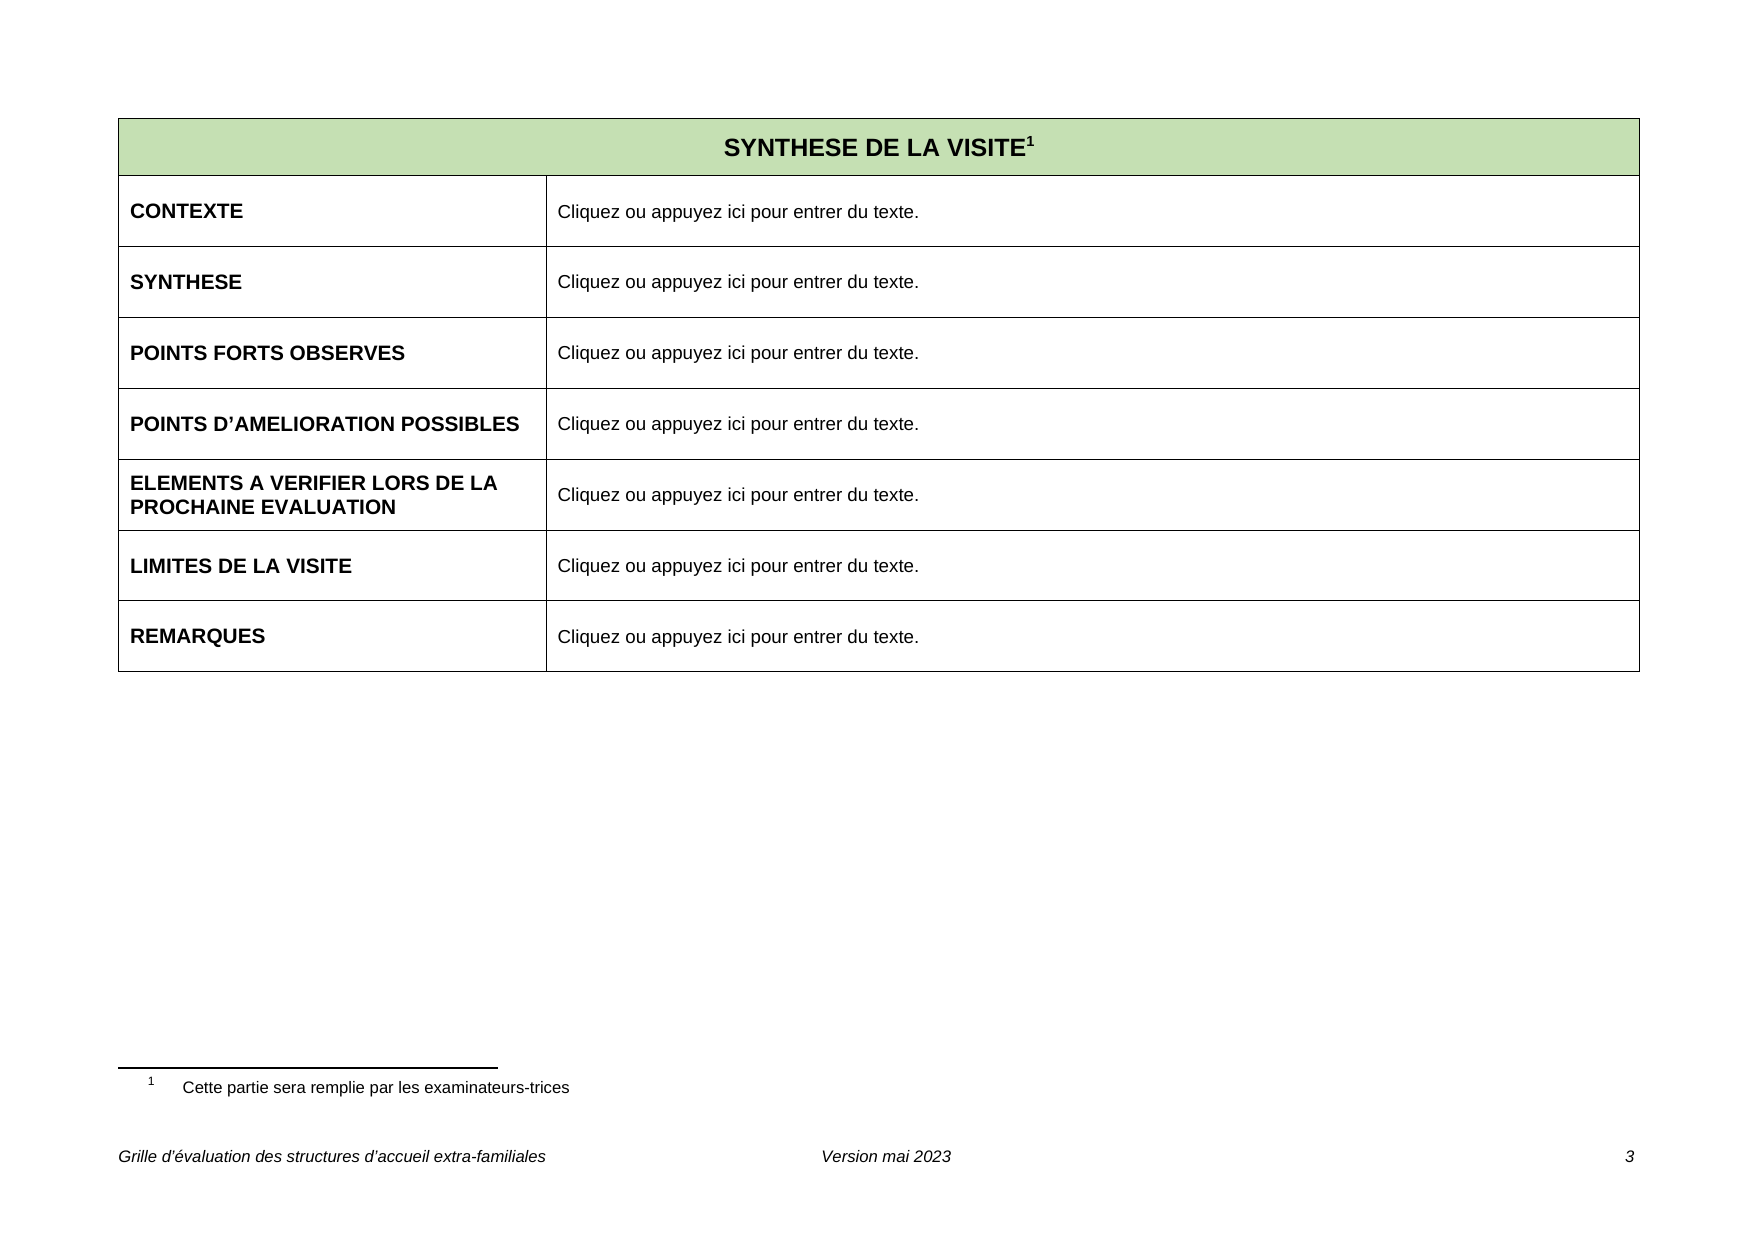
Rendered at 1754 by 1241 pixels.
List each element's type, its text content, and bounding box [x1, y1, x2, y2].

table_cell [547, 460, 1639, 529]
table_cell [547, 531, 1639, 600]
table_cell POINTS FORTS OBSERVES [119, 318, 546, 388]
table_cell CONTEXTE [119, 176, 546, 246]
table_cell [547, 318, 1639, 388]
table_cell [547, 247, 1639, 317]
table_header SYNTHESE DE LA VISITE [119, 119, 1639, 175]
table_cell POINTS D’AMELIORATION POSSIBLES [119, 389, 546, 459]
table_cell ELEMENTS A VERIFIER LORS DE LA PROCHAINE EVALUATION [119, 460, 546, 529]
table_cell [547, 389, 1639, 459]
table_cell [547, 601, 1639, 671]
table_cell [547, 176, 1639, 246]
table_cell SYNTHESE [119, 247, 546, 317]
table_cell LIMITES DE LA VISITE [119, 531, 546, 600]
table_cell REMARQUES [119, 601, 546, 671]
